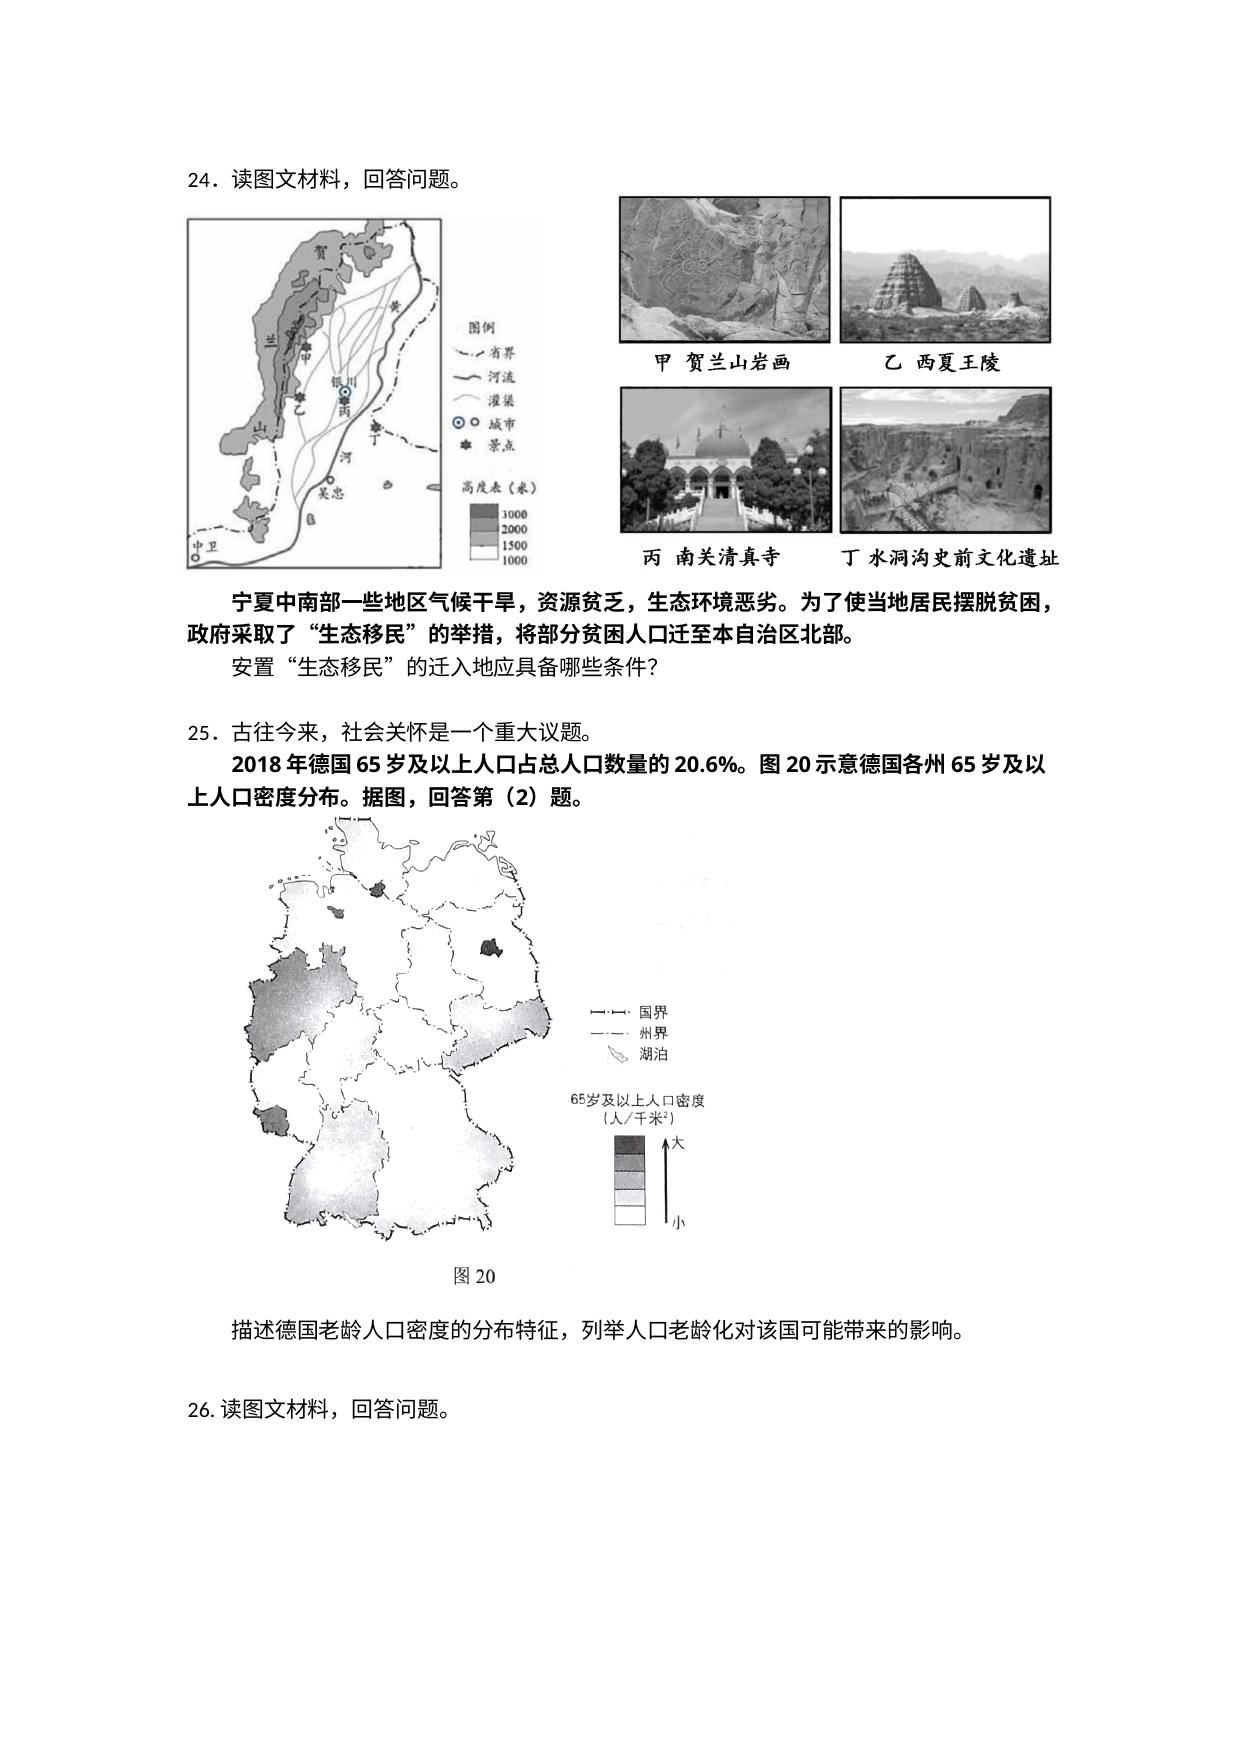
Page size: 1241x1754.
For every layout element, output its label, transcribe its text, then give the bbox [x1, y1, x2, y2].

text 25．古往今来，社会关怀是一个重大议题。 [187, 714, 1053, 747]
picture [178, 211, 543, 576]
picture [614, 188, 1060, 580]
text 24．读图文材料，回答问题。 [187, 162, 1053, 194]
list 读图文材料，回答问题。 [187, 1391, 1053, 1424]
text 描述德国老龄人口密度的分布特征，列举人口老龄化对该国可能带来的影响。 [187, 1313, 1053, 1345]
text 安置“生态移民”的迁入地应具备哪些条件？ [187, 649, 1053, 682]
picture [231, 812, 732, 1298]
text 2018年德国65岁及以上人口占总人口数量的20.6%。图20示意德国各州65岁及以上人口密度分布。据图，回答第（2）题。 [187, 747, 1053, 812]
